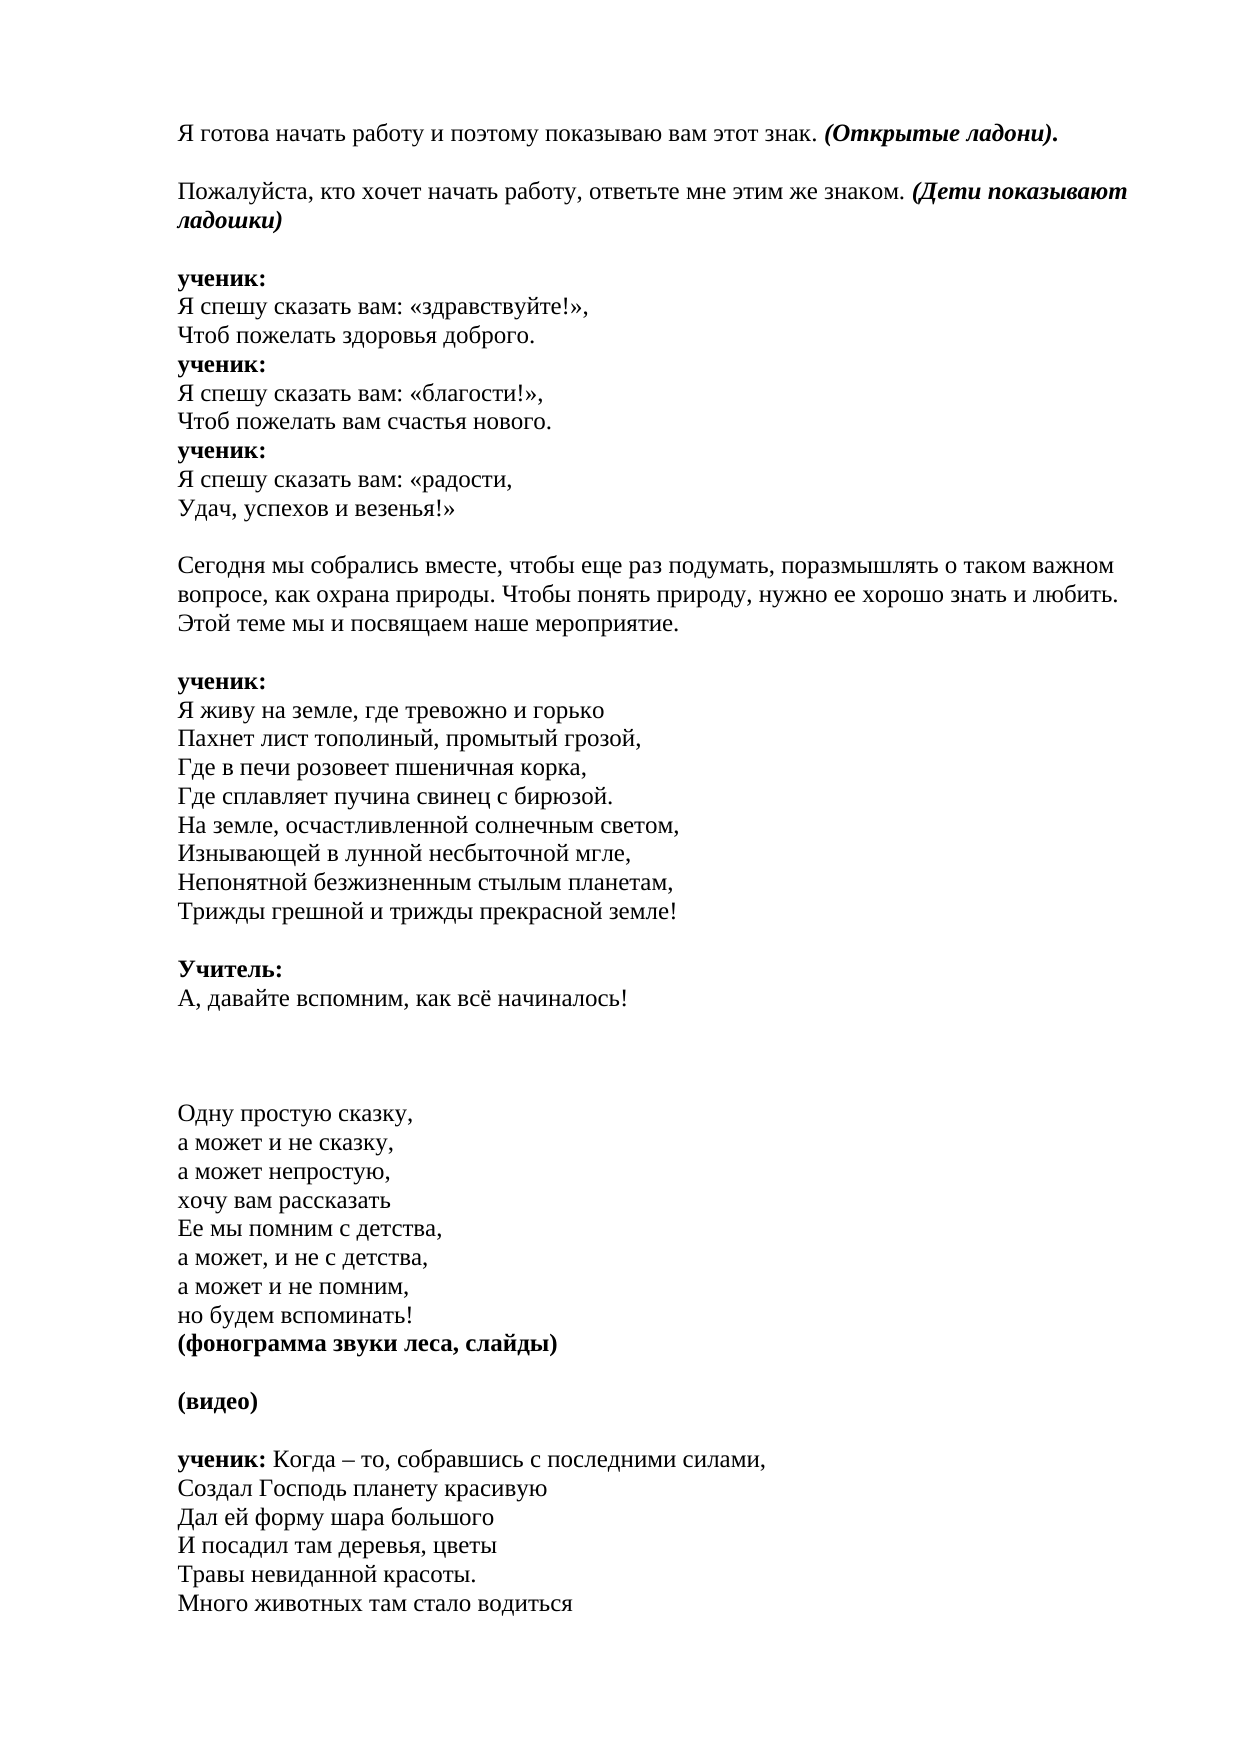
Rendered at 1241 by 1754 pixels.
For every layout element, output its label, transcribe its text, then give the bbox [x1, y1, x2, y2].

text Я готова начать работу и поэтому показываю вам этот знак. (Открытые ладони). [177, 118, 1178, 147]
text (видео) [177, 1386, 1178, 1415]
text Сегодня мы собрались вместе, чтобы еще раз подумать, поразмышлять о таком важном вопросе, как охрана природы. Чтобы понять природу, нужно ее хорошо знать и любить. Этой теме мы и посвящаем наше мероприятие. [177, 551, 1178, 637]
text ученик: Я живу на земле, где тревожно и горько Пахнет лист тополиный, промытый грозой, Где в печи розовеет пшеничная корка, Где сплавляет пучина свинец с бирюзой. На земле, осчастливленной солнечным светом, Изнывающей в лунной несбыточной мгле, Непонятной безжизненным стылым планетам, Трижды грешной и трижды прекрасной земле! [177, 666, 1178, 925]
text Пожалуйста, кто хочет начать работу, ответьте мне этим же знаком. (Дети показывают ладошки) [177, 176, 1178, 233]
text Учитель: А, давайте вспомним, как всё начиналось! [177, 954, 1178, 1011]
text Одну простую сказку, а может и не сказку, а может непростую, хочу вам рассказать Ее мы помним с детства, а может, и не с детства, а может и не помним, но будем вспоминать! (фонограмма звуки леса, слайды) [177, 1098, 1178, 1357]
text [177, 1444, 1178, 1617]
text ученик: Я спешу сказать вам: «здравствуйте!», Чтоб пожелать здоровья доброго. ученик: Я спешу сказать вам: «благости!», Чтоб пожелать вам счастья нового. ученик: Я спешу сказать вам: «радости, Удач, успехов и везенья!» [177, 263, 1178, 521]
